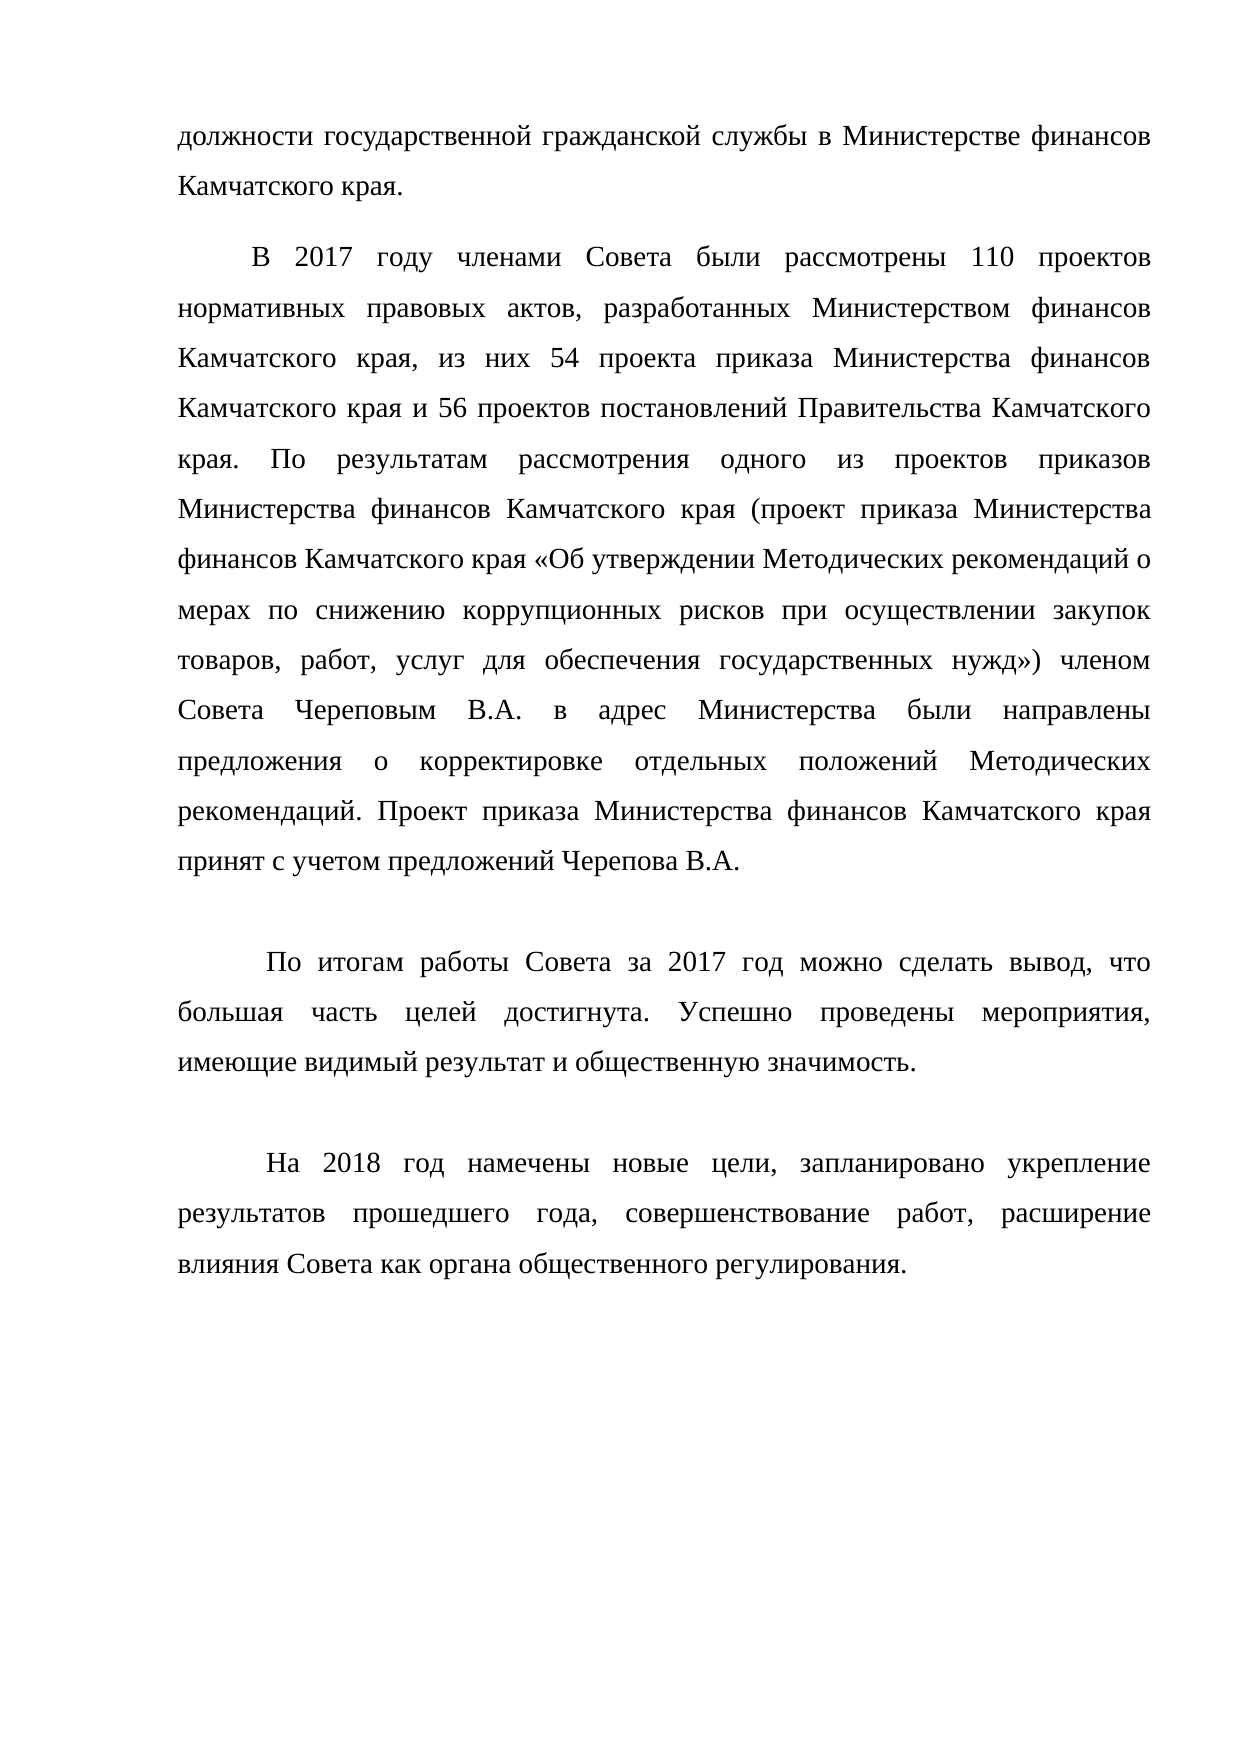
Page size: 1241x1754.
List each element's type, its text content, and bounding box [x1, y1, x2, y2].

list По итогам работы Совета за 2017 год можно сделать вывод, что большая часть целей достигнута. Успешно проведены мероприятия, имеющие видимый результат и общественную значимость. [177, 944, 1152, 1078]
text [177, 118, 1152, 202]
text В 2017 году членами Совета были рассмотрены 110 проектов нормативных правовых актов, разработанных Министерством финансов Камчатского края, из них 54 проекта приказа Министерства финансов Камчатского края и 56 проектов постановлений Правительства Камчатского края. По результатам рассмотрения одного из проектов приказов Министерства финансов Камчатского края (проект приказа Министерства финансов Камчатского края «Об утверждении Методических рекомендаций о мерах по снижению коррупционных рисков при осуществлении закупок товаров, работ, услуг для обеспечения государственных нужд») членом Совета Череповым В.А. в адрес Министерства были направлены предложения о корректировке отдельных положений Методических рекомендаций. Проект приказа Министерства финансов Камчатского края принят с учетом предложений Черепова В.А. [177, 239, 1152, 877]
list На 2018 год намечены новые цели, запланировано укрепление результатов прошедшего года, совершенствование работ, расширение влияния Совета как органа общественного регулирования. [177, 1145, 1152, 1279]
